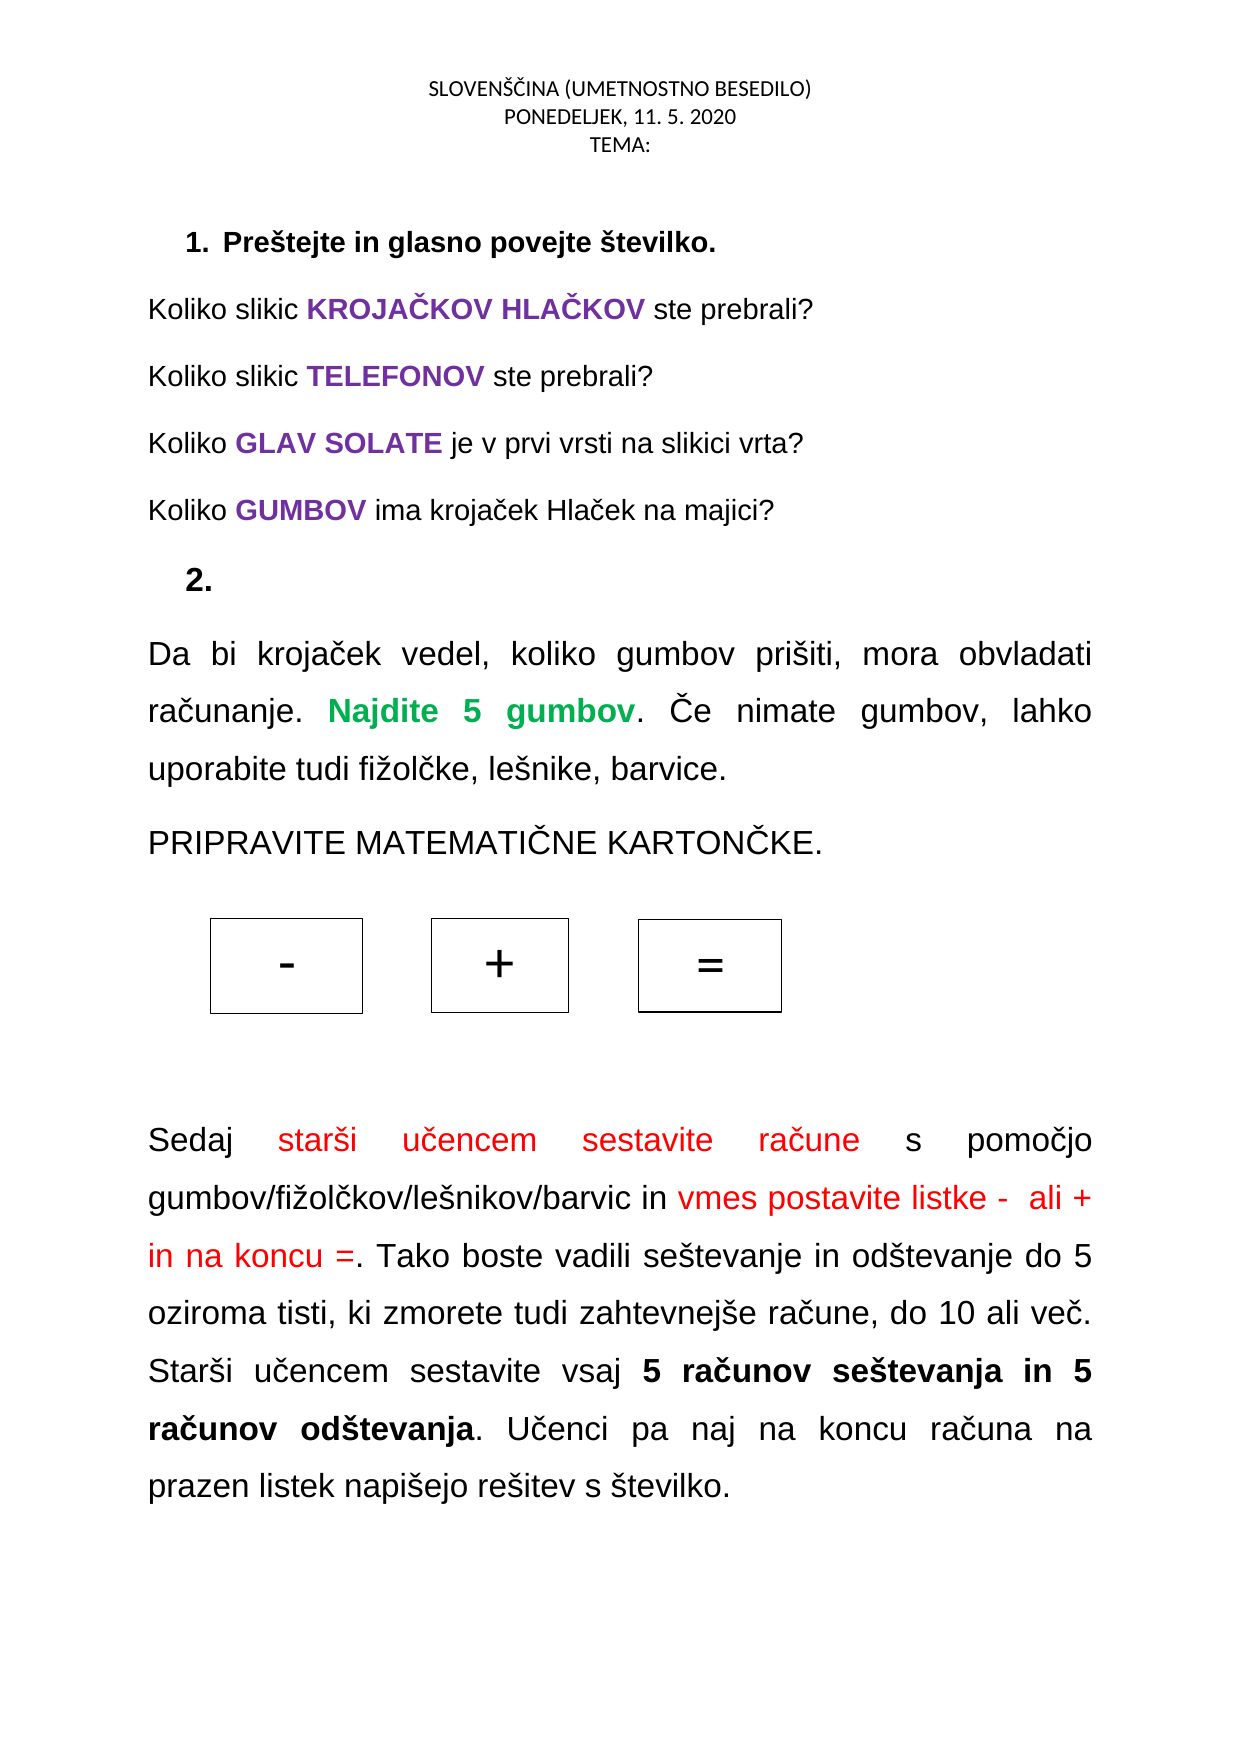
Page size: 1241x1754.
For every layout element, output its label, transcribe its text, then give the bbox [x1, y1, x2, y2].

text Koliko slikic TELEFONOV ste prebrali? [148, 359, 1093, 392]
text Koliko slikic KROJAČKOV HLAČKOV ste prebrali? [148, 292, 1093, 325]
text Koliko GUMBOV ima krojaček Hlaček na majici? [148, 493, 1093, 526]
list Preštejte in glasno povejte številko. [185, 225, 1093, 258]
text Koliko GLAV SOLATE je v prvi vrsti na slikici vrta? [148, 426, 1093, 459]
text Da bi krojaček vedel, koliko gumbov prišiti, mora obvladati računanje. Najdite 5 gumbov. Če nimate gumbov, lahko uporabite tudi fižolčke, lešnike, barvice. [148, 634, 1093, 788]
text PRIPRAVITE MATEMATIČNE KARTONČKE. [148, 823, 1093, 862]
text Sedaj starši učencem sestavite račune s pomočjo gumbov/fižolčkov/lešnikov/barvic in vmes postavite listke - ali + in na koncu =. Tako boste vadili seštevanje in odštevanje do 5 oziroma tisti, ki zmorete tudi zahtevnejše račune, do 10 ali več. Starši učencem sestavite vsaj 5 računov seštevanja in 5 računov odštevanja. Učenci pa naj na koncu računa na prazen listek napišejo rešitev s številko. [148, 1121, 1093, 1504]
